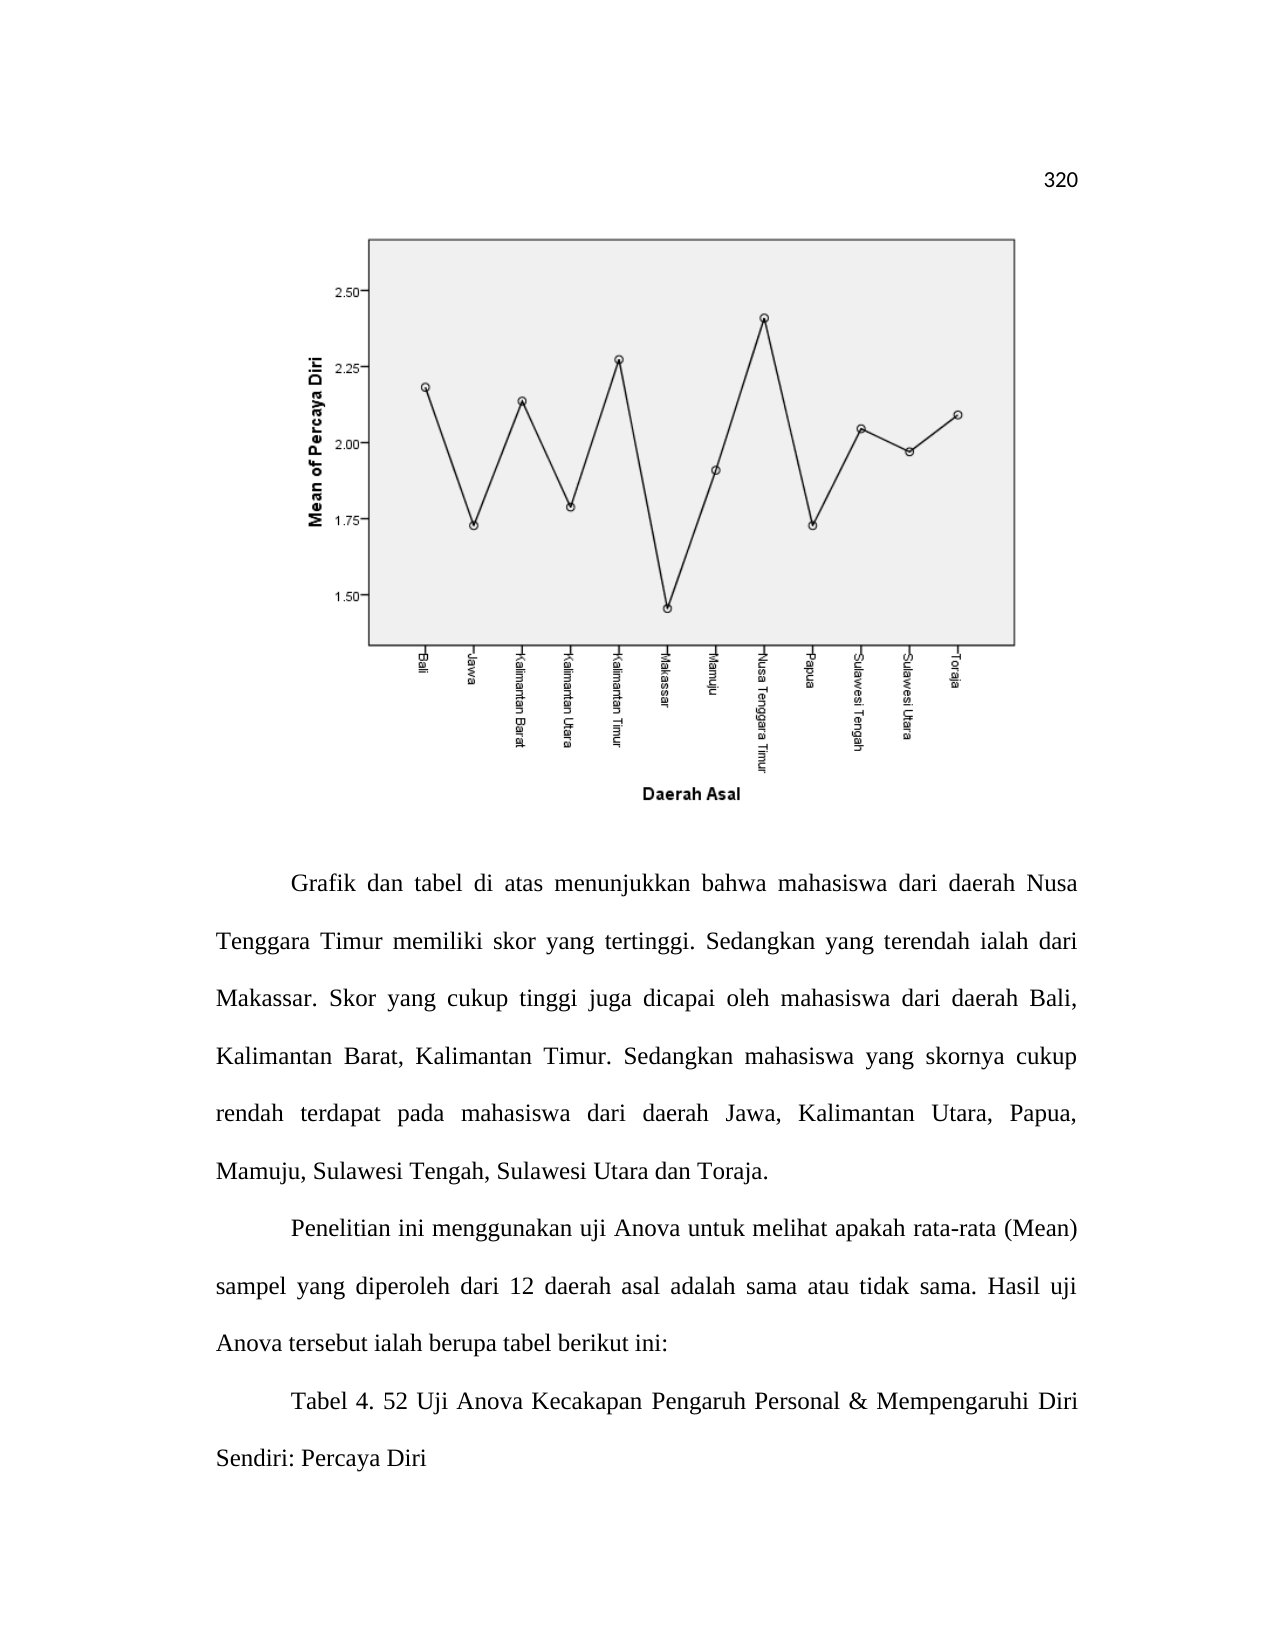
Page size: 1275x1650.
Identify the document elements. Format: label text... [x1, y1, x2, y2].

text Penelitian ini menggunakan uji Anova untuk melihat apakah rata-rata (Mean) sampel yang diperoleh dari 12 daerah asal adalah sama atau tidak sama. Hasil uji Anova tersebut ialah berupa tabel berikut ini: [216, 1213, 1078, 1357]
text Tabel 4. 52 Uji Anova Kecakapan Pengaruh Personal & Mempengaruhi Diri Sendiri: Percaya Diri [216, 1386, 1078, 1472]
picture [290, 234, 1023, 820]
text Grafik dan tabel di atas menunjukkan bahwa mahasiswa dari daerah Nusa Tenggara Timur memiliki skor yang tertinggi. Sedangkan yang terendah ialah dari Makassar. Skor yang cukup tinggi juga dicapai oleh mahasiswa dari daerah Bali, Kalimantan Barat, Kalimantan Timur. Sedangkan mahasiswa yang skornya cukup rendah terdapat pada mahasiswa dari daerah Jawa, Kalimantan Utara, Papua, Mamuju, Sulawesi Tengah, Sulawesi Utara dan Toraja. [216, 868, 1078, 1184]
